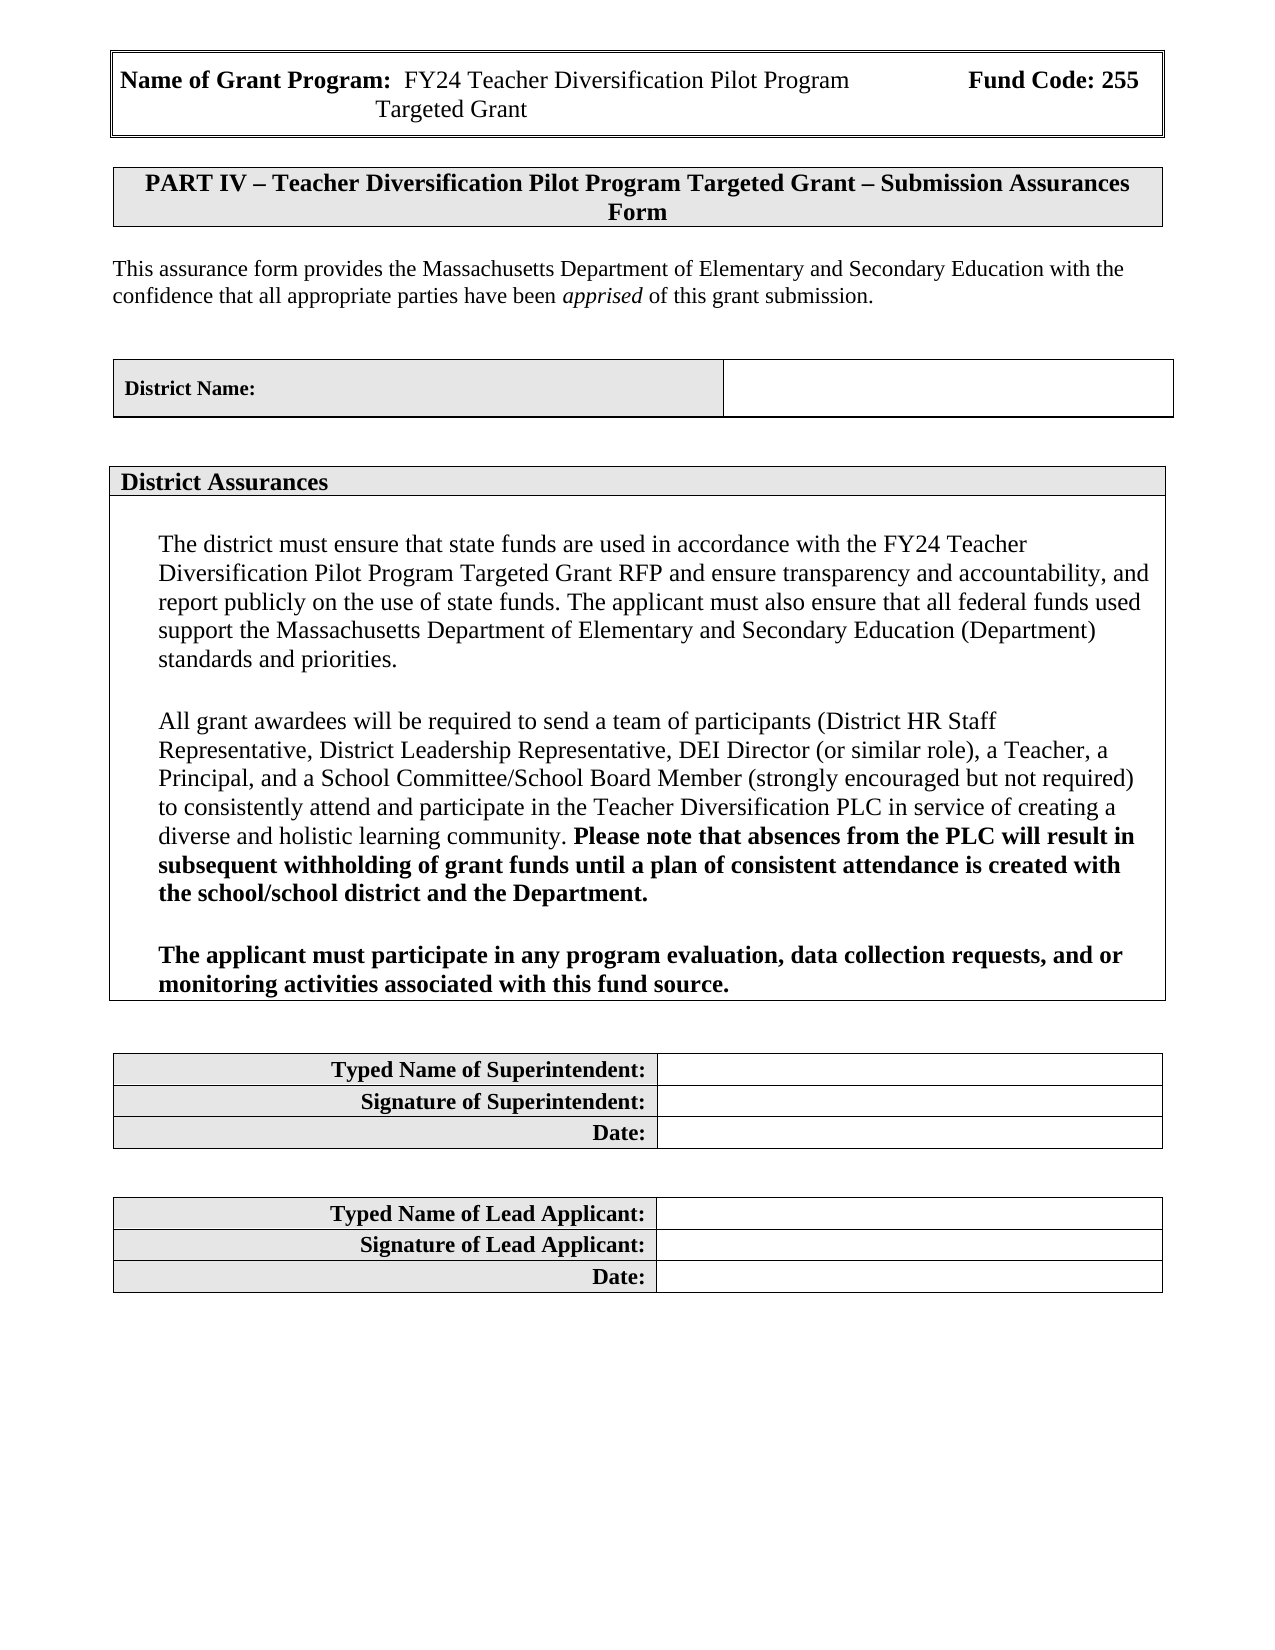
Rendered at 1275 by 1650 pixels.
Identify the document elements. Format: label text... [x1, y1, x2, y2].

table_cell [657, 1261, 1162, 1292]
table_cell Date: [114, 1117, 657, 1148]
title This assurance form provides the Massachusetts Department of Elementary and Secondary Education with the confidence that all appropriate parties have been apprised of this grant submission. [112, 255, 1162, 308]
table_header District Name: [114, 360, 723, 416]
table_header Typed Name of Superintendent: [114, 1054, 657, 1084]
table_header Name of Grant Program: FY24 Teacher Diversification Pilot Program Targeted Grant [113, 53, 937, 135]
table_header [658, 1054, 1162, 1084]
table_cell Signature of Superintendent: [114, 1086, 657, 1116]
table_header PART IV – Teacher Diversification Pilot Program Targeted Grant – Submission Assurances Form [114, 168, 1162, 226]
table_cell [658, 1117, 1162, 1148]
table_cell [658, 1086, 1162, 1116]
table_cell Date: [114, 1261, 656, 1292]
table_header [724, 360, 1173, 416]
table_cell The district must ensure that state funds are used in accordance with the FY24 Teacher Diversification Pilot Program Targeted Grant RFP and ensure transparency and accountability, and report publicly on the use of state funds. The applicant must also ensure that all federal funds used support the Massachusetts Department of Elementary and Secondary Education (Department) standards and priorities. All grant awardees will be required to send a team of participants (District HR Staff Representative, District Leadership Representative, DEI Director (or similar role), a Teacher, a Principal, and a School Committee/School Board Member (strongly encouraged but not required) to consistently attend and participate in the Teacher Diversification PLC in service of creating a diverse and holistic learning community. Please note that absences from the PLC will result in subsequent withholding of grant funds until a plan of consistent attendance is created with the school/school district and the Department. The applicant must participate in any program evaluation, data collection requests, and or monitoring activities associated with this fund source. [110, 496, 1165, 1000]
table_header Fund Code: 255 [938, 53, 1162, 135]
table_header District Assurances [110, 467, 1165, 495]
table_cell Signature of Lead Applicant: [114, 1230, 656, 1260]
table_header Typed Name of Lead Applicant: [114, 1198, 656, 1228]
table_cell [657, 1230, 1162, 1260]
table_header [657, 1198, 1162, 1228]
